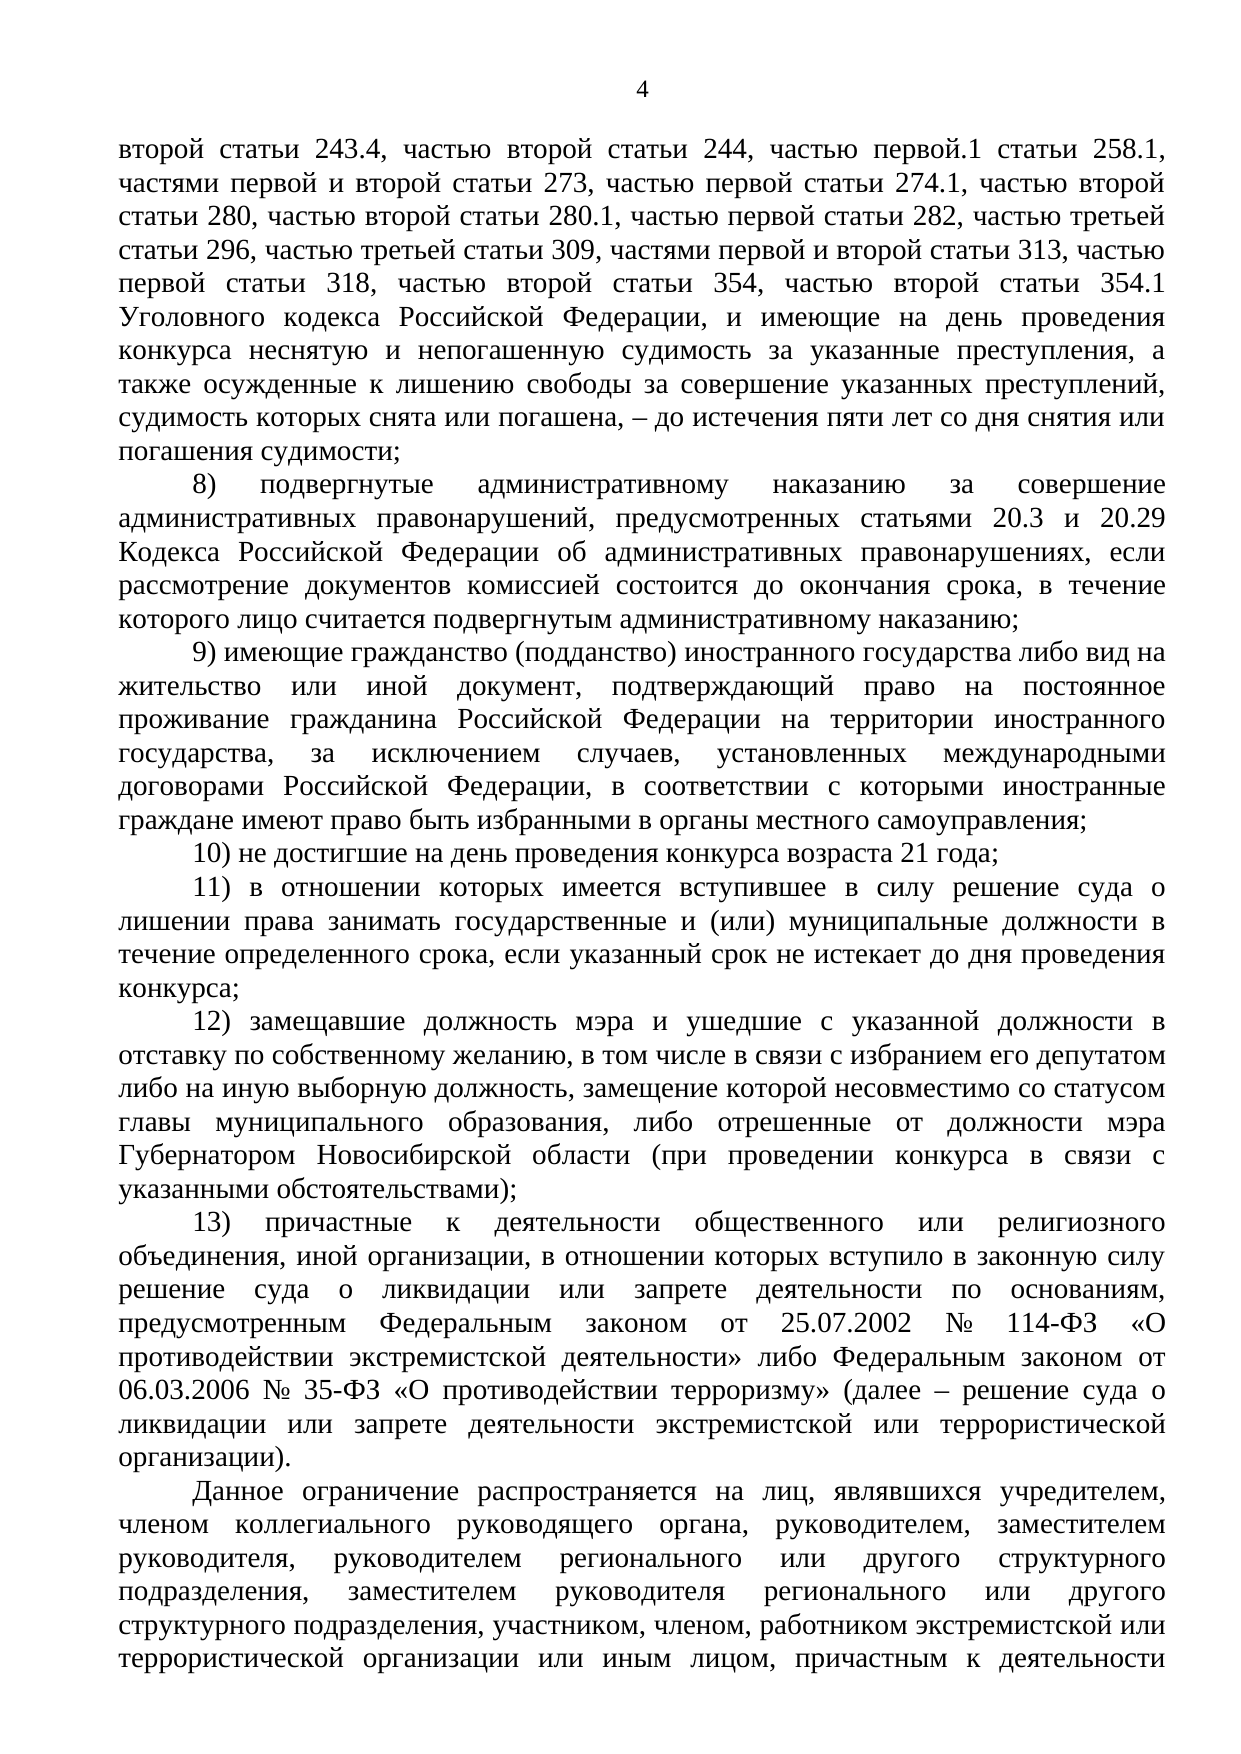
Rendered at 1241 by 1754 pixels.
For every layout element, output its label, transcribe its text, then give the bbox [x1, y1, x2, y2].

text 9) имеющие гражданство (подданство) иностранного государства либо вид на жительство или иной документ, подтверждающий право на постоянное проживание гражданина Российской Федерации на территории иностранного государства, за исключением случаев, установленных международными договорами Российской Федерации, в соответствии с которыми иностранные граждане имеют право быть избранными в органы местного самоуправления; [118, 634, 1167, 836]
text 13) причастные к деятельности общественного или религиозного объединения, иной организации, в отношении которых вступило в законную силу решение суда о ликвидации или запрете деятельности по основаниям, предусмотренным Федеральным законом от 25.07.2002 № 114-ФЗ «О противодействии экстремистской деятельности» либо Федеральным законом от 06.03.2006 № 35-ФЗ «О противодействии терроризму» (далее – решение суда о ликвидации или запрете деятельности экстремистской или террористической организации). [118, 1204, 1167, 1473]
text 8) подвергнутые административному наказанию за совершение административных правонарушений, предусмотренных статьями 20.3 и 20.29 Кодекса Российской Федерации об административных правонарушениях, если рассмотрение документов комиссией состоится до окончания срока, в течение которого лицо считается подвергнутым административному наказанию; [118, 467, 1167, 634]
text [118, 131, 1167, 467]
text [118, 1473, 1167, 1674]
text 12) замещавшие должность мэра и ушедшие с указанной должности в отставку по собственному желанию, в том числе в связи с избранием его депутатом либо на иную выборную должность, замещение которой несовместимо со статусом главы муниципального образования, либо отрешенные от должности мэра Губернатором Новосибирской области (при проведении конкурса в связи с указанными обстоятельствами); [118, 1003, 1167, 1204]
text 11) в отношении которых имеется вступившее в силу решение суда о лишении права занимать государственные и (или) муниципальные должности в течение определенного срока, если указанный срок не истекает до дня проведения конкурса; [118, 869, 1167, 1003]
text 10) не достигшие на день проведения конкурса возраста 21 года; [118, 836, 1167, 869]
